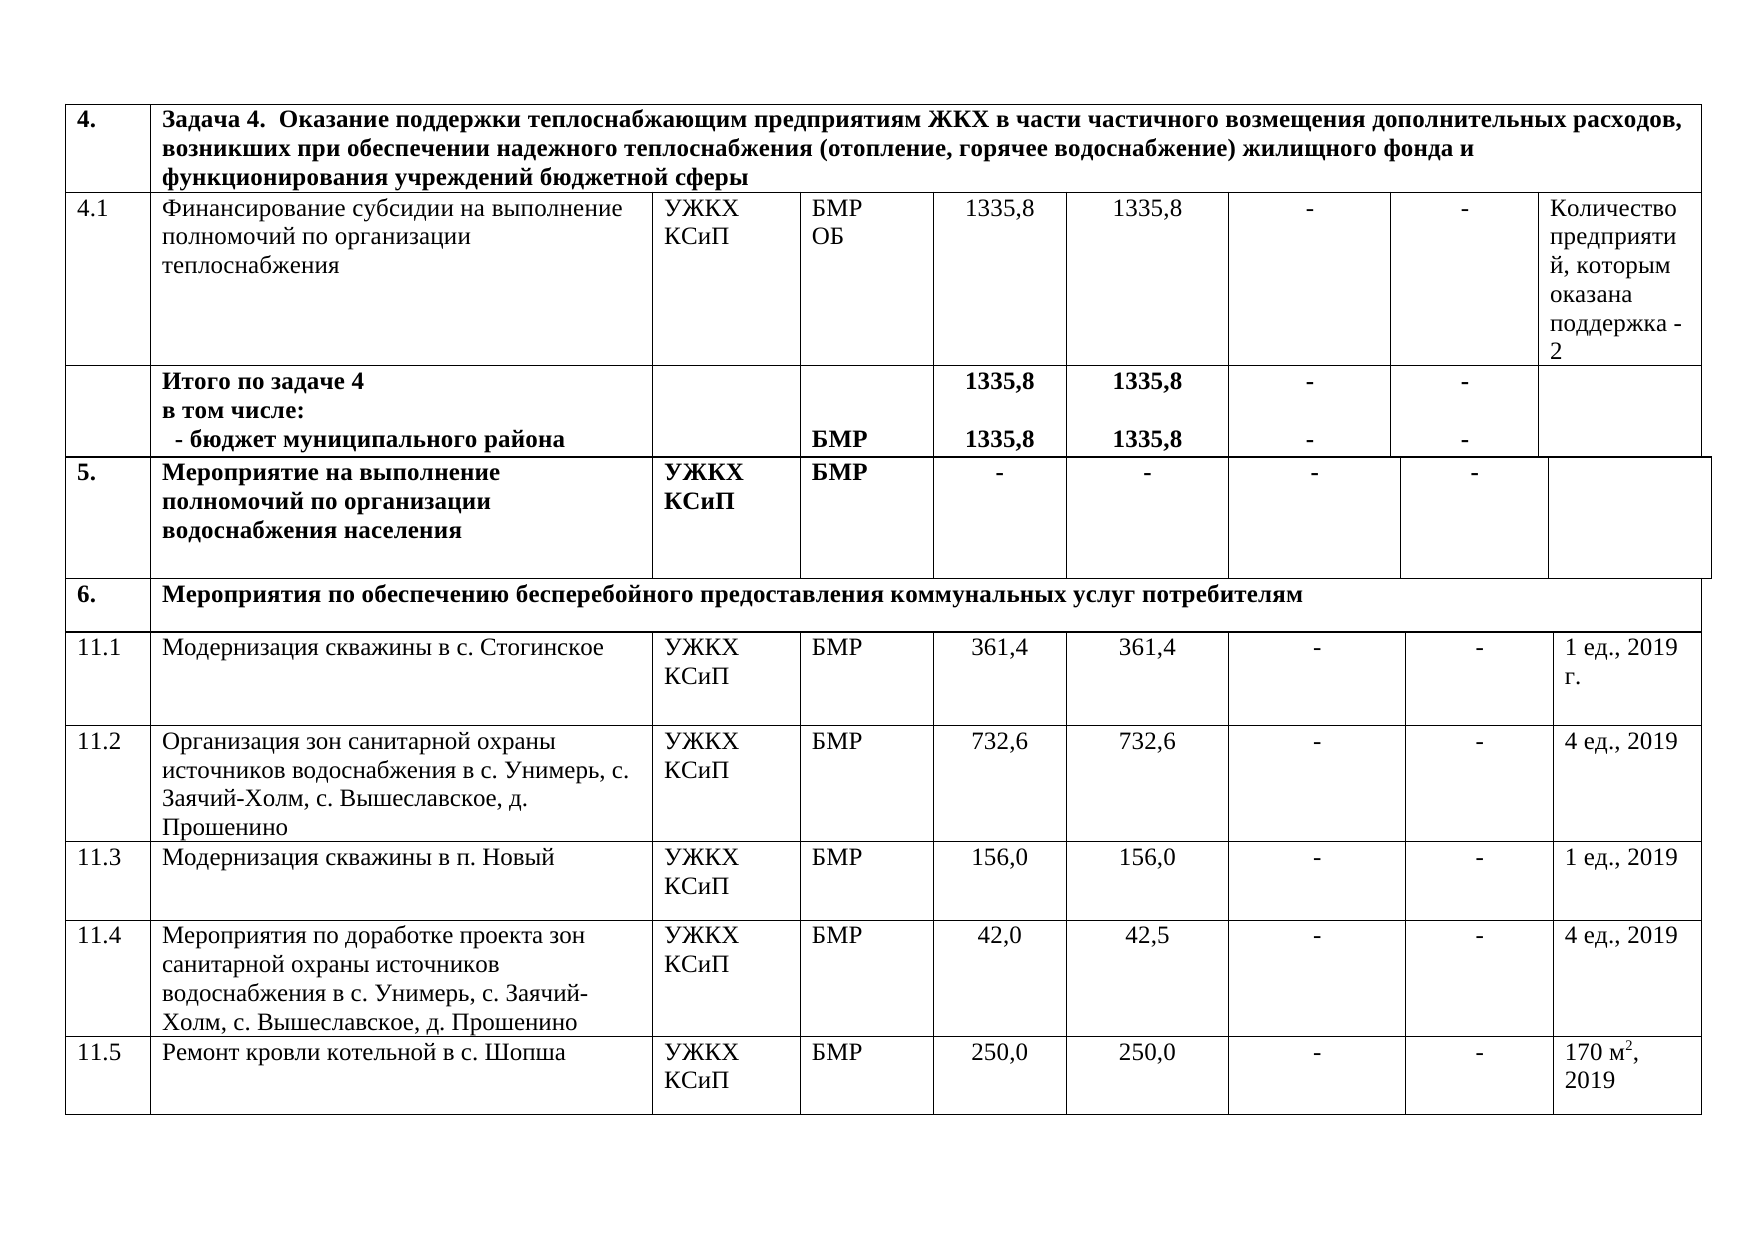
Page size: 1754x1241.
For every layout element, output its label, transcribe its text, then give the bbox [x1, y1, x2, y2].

table_cell - [1391, 193, 1538, 365]
table_cell 1335,8 1335,8 [934, 366, 1066, 456]
table_cell УЖКХ КСиП [653, 921, 800, 1036]
table_cell 361,4 [934, 633, 1066, 725]
table_cell - [1229, 842, 1405, 919]
table_cell 4 ед., 2019 [1554, 726, 1701, 841]
table_cell 250,0 [1067, 1037, 1228, 1114]
table_cell 156,0 [1067, 842, 1228, 919]
table_cell БМР [801, 633, 933, 725]
table_cell Модернизация скважины в п. Новый [151, 842, 652, 919]
table_cell 361,4 [1067, 633, 1228, 725]
table_cell Задача 4. Оказание поддержки теплоснабжающим предприятиям ЖКХ в части частичного возмещения дополнительных расходов, возникших при обеспечении надежного теплоснабжения (отопление, горячее водоснабжение) жилищного фонда и функционирования учреждений бюджетной сферы [151, 105, 1701, 192]
table_cell Мероприятие на выполнение полномочий по организации водоснабжения населения [151, 458, 652, 578]
table_cell 42,0 [934, 921, 1066, 1036]
table_cell - - [1391, 366, 1538, 456]
table_cell БМР [801, 1037, 933, 1114]
table_cell БМР [801, 921, 933, 1036]
table_cell [653, 366, 800, 456]
table_cell - [1229, 458, 1400, 578]
table_cell - [1406, 633, 1553, 725]
table_cell [1539, 366, 1701, 456]
table_cell 732,6 [934, 726, 1066, 841]
table_cell 732,6 [1067, 726, 1228, 841]
table_cell 1335,8 [934, 193, 1066, 365]
table_cell 170 м2, 2019 [1554, 1037, 1701, 1114]
table_cell 11.4 [66, 921, 150, 1036]
table_cell 11.2 [66, 726, 150, 841]
table_cell БМР [801, 366, 933, 456]
table_cell Количество предприятий, которым оказана поддержка - 2 [1539, 193, 1701, 365]
table_cell Организация зон санитарной охраны источников водоснабжения в с. Унимерь, с. Заячий-Холм, с. Вышеславское, д. Прошенино [151, 726, 652, 841]
table_cell Финансирование субсидии на выполнение полномочий по организации теплоснабжения [151, 193, 652, 365]
table_cell 250,0 [934, 1037, 1066, 1114]
table_cell УЖКХ КСиП [653, 193, 800, 365]
table_cell Итого по задаче 4 в том числе: - бюджет муниципального района [151, 366, 652, 456]
table_cell БМР ОБ [801, 193, 933, 365]
table_cell - [1401, 458, 1548, 578]
table_cell - [1406, 1037, 1553, 1114]
table_cell 1 ед., 2019 [1554, 842, 1701, 919]
table_cell 4.1 [66, 193, 150, 365]
table_cell УЖКХ КСиП [653, 726, 800, 841]
table_cell 6. [66, 579, 150, 631]
table_cell БМР [801, 726, 933, 841]
table_cell УЖКХ КСиП [653, 842, 800, 919]
table_cell - [1229, 633, 1405, 725]
table_cell - [1229, 921, 1405, 1036]
table_cell БМР [801, 842, 933, 919]
table_cell УЖКХ КСиП [653, 458, 800, 578]
table_cell 4 ед., 2019 [1554, 921, 1701, 1036]
table_cell 11.3 [66, 842, 150, 919]
table_cell БМР [801, 458, 933, 578]
table_cell УЖКХ КСиП [653, 633, 800, 725]
table_cell Ремонт кровли котельной в с. Шопша [151, 1037, 652, 1114]
table_cell - [1406, 921, 1553, 1036]
table_cell - - [1229, 366, 1390, 456]
table_cell - [1229, 726, 1405, 841]
table_cell 4. [66, 105, 150, 192]
table_cell - [1067, 458, 1228, 578]
table_cell [66, 366, 150, 456]
table_cell 1 ед., 2019 г. [1554, 633, 1701, 725]
table_cell [1549, 458, 1711, 578]
table_cell 11.1 [66, 633, 150, 725]
table_cell Мероприятия по обеспечению бесперебойного предоставления коммунальных услуг потребителям [151, 579, 1701, 631]
table_cell 1335,8 [1067, 193, 1228, 365]
table_cell 11.5 [66, 1037, 150, 1114]
table_cell - [1406, 726, 1553, 841]
table_cell - [1406, 842, 1553, 919]
table_cell 5. [66, 458, 150, 578]
table_cell - [1229, 193, 1390, 365]
table_cell 42,5 [1067, 921, 1228, 1036]
table_cell 1335,8 1335,8 [1067, 366, 1228, 456]
table_cell Модернизация скважины в с. Стогинское [151, 633, 652, 725]
table_cell Мероприятия по доработке проекта зон санитарной охраны источников водоснабжения в с. Унимерь, с. Заячий-Холм, с. Вышеславское, д. Прошенино [151, 921, 652, 1036]
table_cell УЖКХ КСиП [653, 1037, 800, 1114]
table_cell - [934, 458, 1066, 578]
table_cell 156,0 [934, 842, 1066, 919]
table_cell - [1229, 1037, 1405, 1114]
